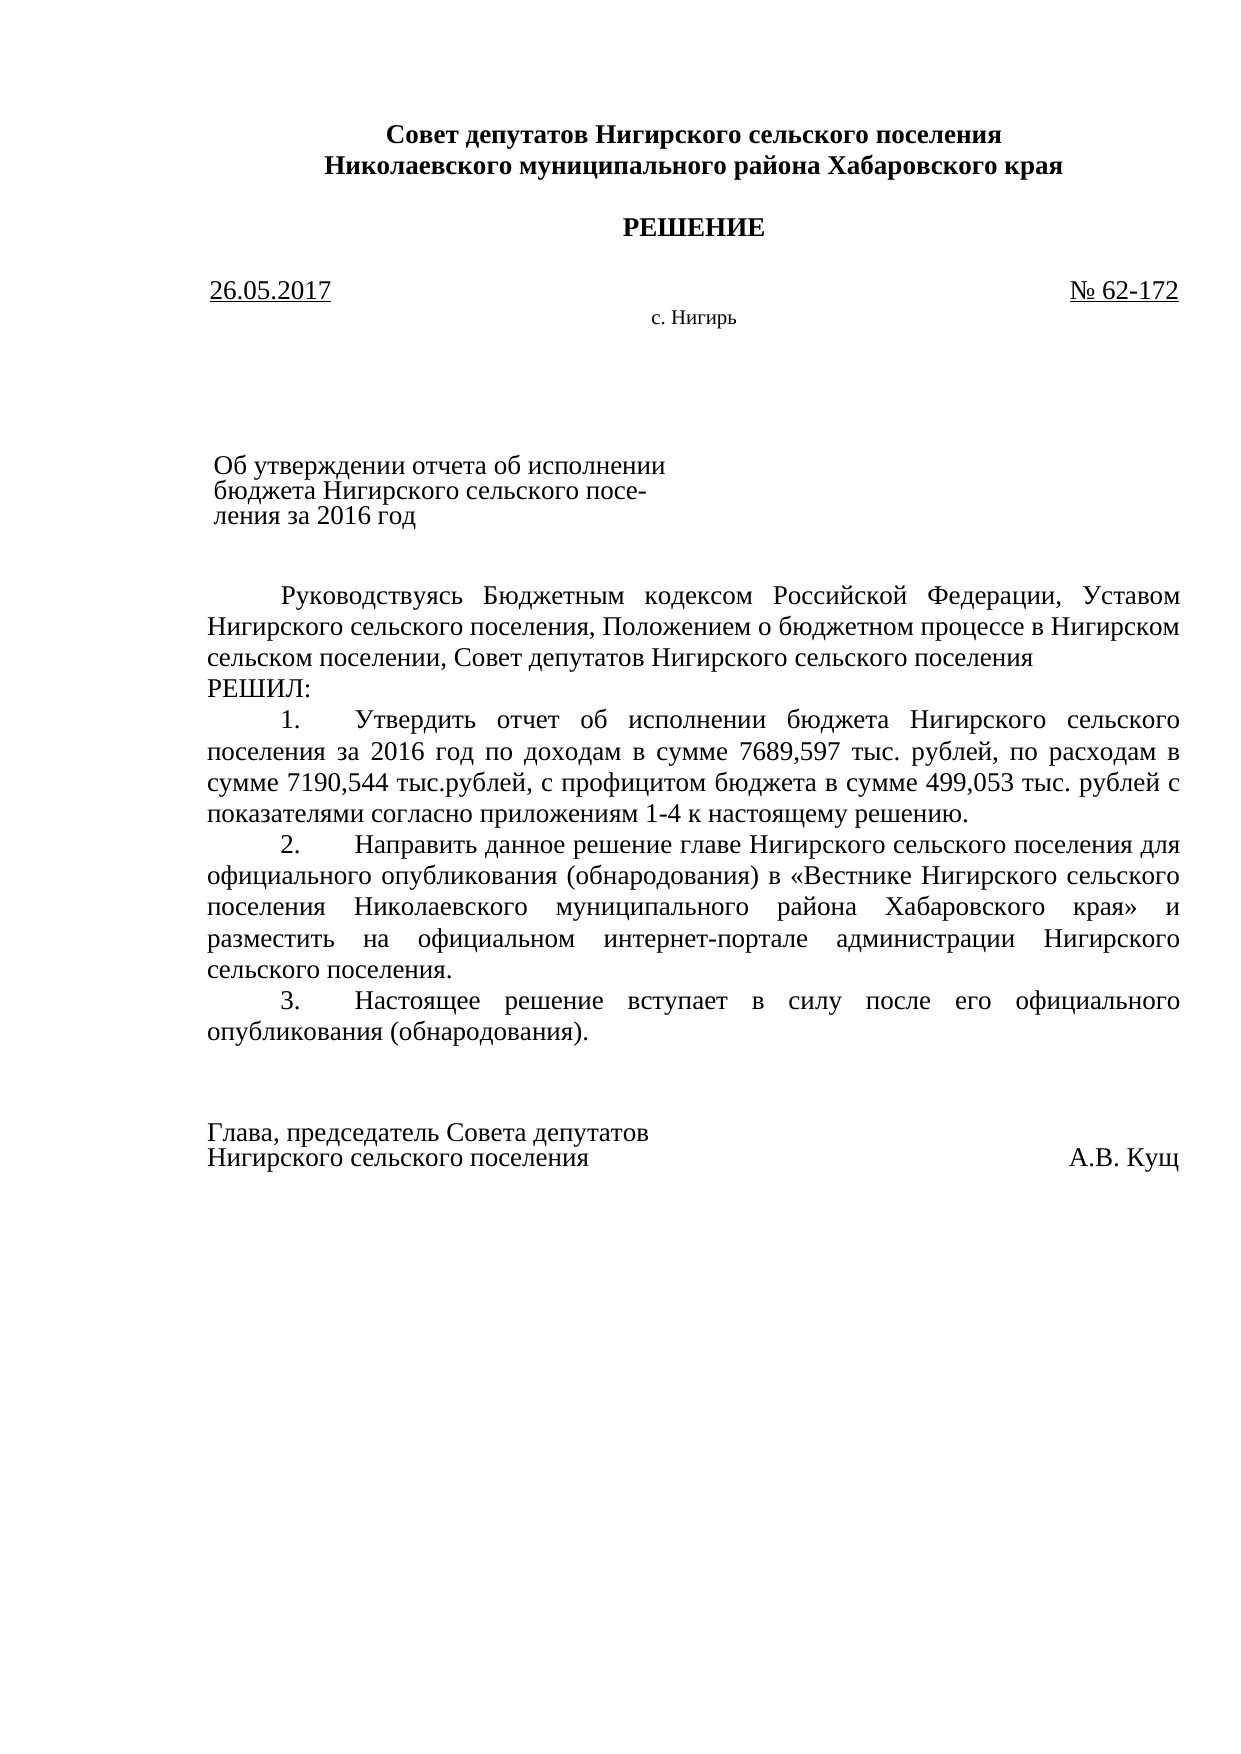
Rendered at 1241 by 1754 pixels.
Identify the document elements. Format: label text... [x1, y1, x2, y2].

text Совет депутатов Нигирского сельского поселения [207, 118, 1181, 149]
text ления за 2016 год [207, 504, 1173, 529]
list Настоящее решение вступает в силу после его официального опубликования (обнародования). [207, 984, 1181, 1046]
list Направить данное решение главе Нигирского сельского поселения для официального опубликования (обнародования) в «Вестнике Нигирского сельского поселения Николаевского муниципального района Хабаровского края» и разместить на официальном интернет-портале администрации Нигирского сельского поселения. [207, 828, 1181, 984]
text РЕШИЛ: [207, 672, 1181, 704]
text Глава, председатель Совета депутатов [207, 1121, 1181, 1146]
text с. Нигирь [207, 305, 1181, 329]
text Об утверждении отчета об исполнении [207, 454, 1173, 479]
text Нигирского сельского поселения А.В. Кущ [207, 1146, 1181, 1171]
list Утвердить отчет об исполнении бюджета Нигирского сельского поселения за 2016 год по доходам в сумме 7689,597 тыс. рублей, по расходам в сумме 7190,544 тыс.рублей, с профицитом бюджета в сумме 499,053 тыс. рублей с показателями согласно приложениям 1-4 к настоящему решению. [207, 704, 1181, 828]
text Руководствуясь Бюджетным кодексом Российской Федерации, Уставом Нигирского сельского поселения, Положением о бюджетном процессе в Нигирском сельском поселении, Совет депутатов Нигирского сельского поселения [207, 579, 1181, 672]
text РЕШЕНИЕ [207, 212, 1181, 243]
text 26.05.2017 № 62-172 [207, 274, 1181, 305]
text бюджета Нигирского сельского посе- [207, 479, 1173, 504]
text Николаевского муниципального района Хабаровского края [207, 149, 1181, 180]
